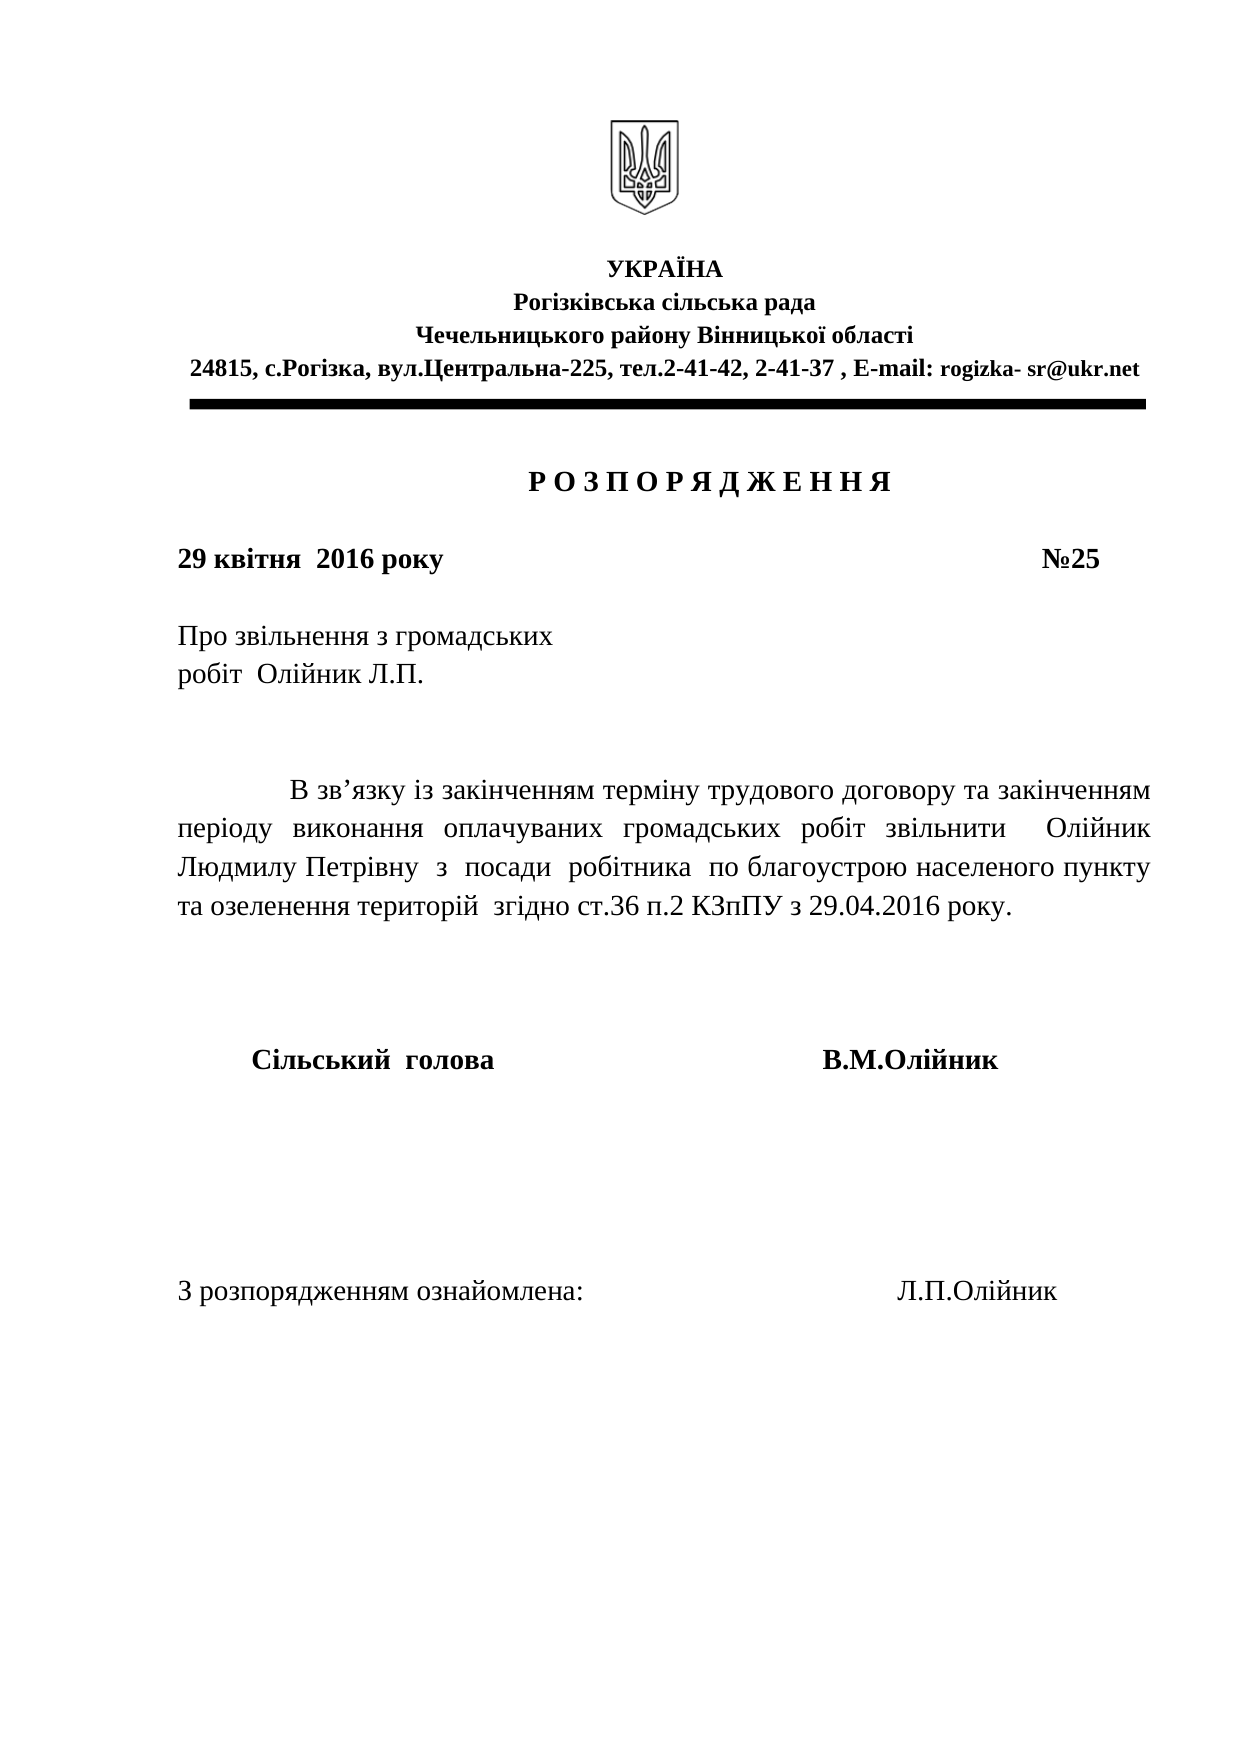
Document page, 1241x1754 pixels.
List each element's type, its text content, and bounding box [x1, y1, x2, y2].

text 24815, с.Рогізка, вул.Центральна-225, тел.2-41-42, 2-41-37 , E-mail: rogizka- sr@ukr.net [177, 353, 1152, 382]
text 29 квітня 2016 року №25 [177, 541, 1152, 574]
text Р О З П О Р Я Д Ж Е Н Н Я [177, 464, 1152, 497]
text робіт Олійник Л.П. [177, 656, 1152, 690]
text Про звільнення з громадських [177, 618, 1152, 651]
text В зв’язку із закінченням терміну трудового договору та закінченням періоду виконання оплачуваних громадських робіт звільнити Олійник Людмилу Петрівну з посади робітника по благоустрою населеного пункту та озеленення територій згідно ст.36 п.2 КЗпПУ з 29.04.2016 року. [177, 772, 1152, 921]
text УКРАЇНА [177, 254, 1152, 283]
text Рогізківська сільська рада [177, 287, 1152, 316]
text З розпорядженням ознайомлена: Л.П.Олійник [177, 1273, 1152, 1307]
text Сільський голова В.М.Олійник [177, 1042, 1152, 1075]
text Чечельницького району Вінницької області [177, 321, 1152, 349]
